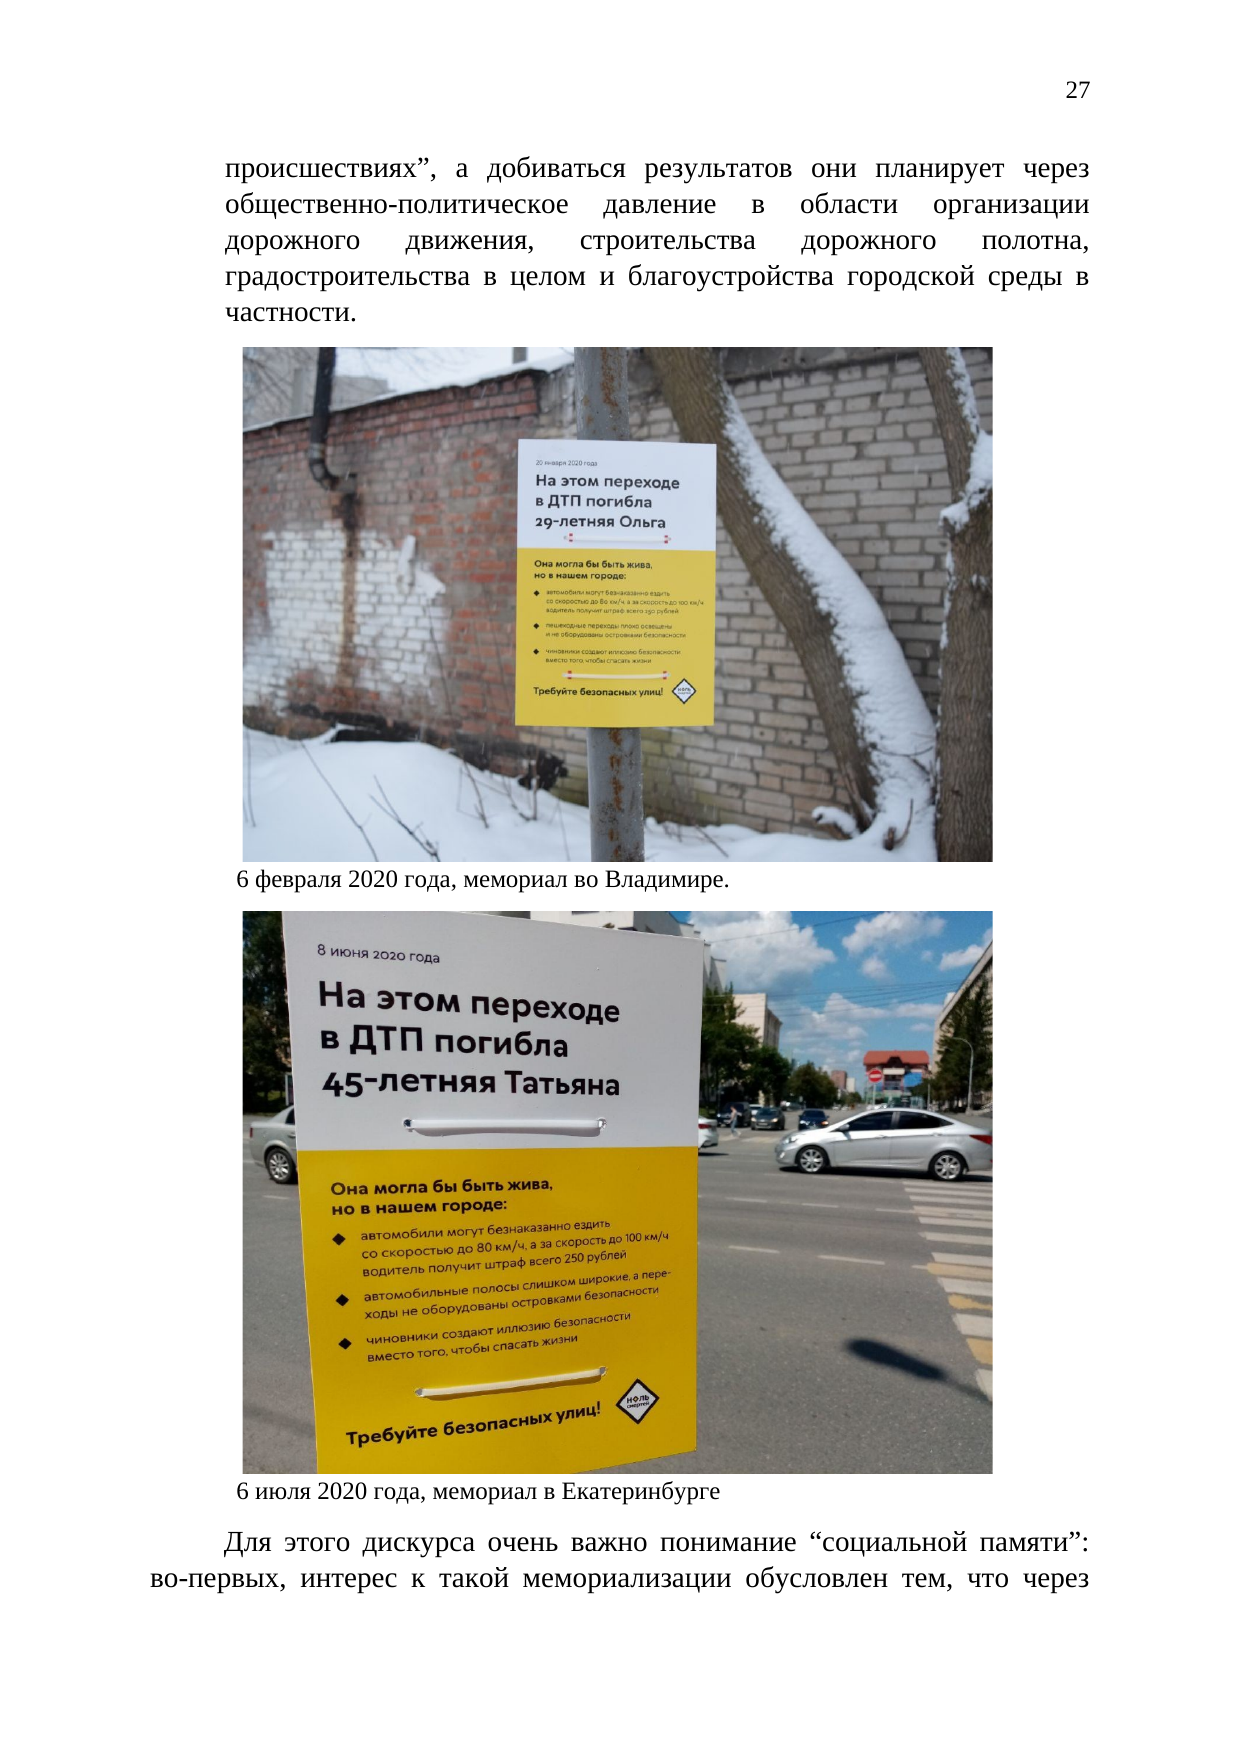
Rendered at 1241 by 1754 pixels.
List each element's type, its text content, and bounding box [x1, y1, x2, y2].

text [150, 1524, 1090, 1594]
text 6 февраля 2020 года, мемориал во Владимире. [150, 347, 1090, 892]
text 6 июля 2020 года, мемориал в Екатеринбурге [150, 911, 1090, 1505]
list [187, 150, 1090, 328]
